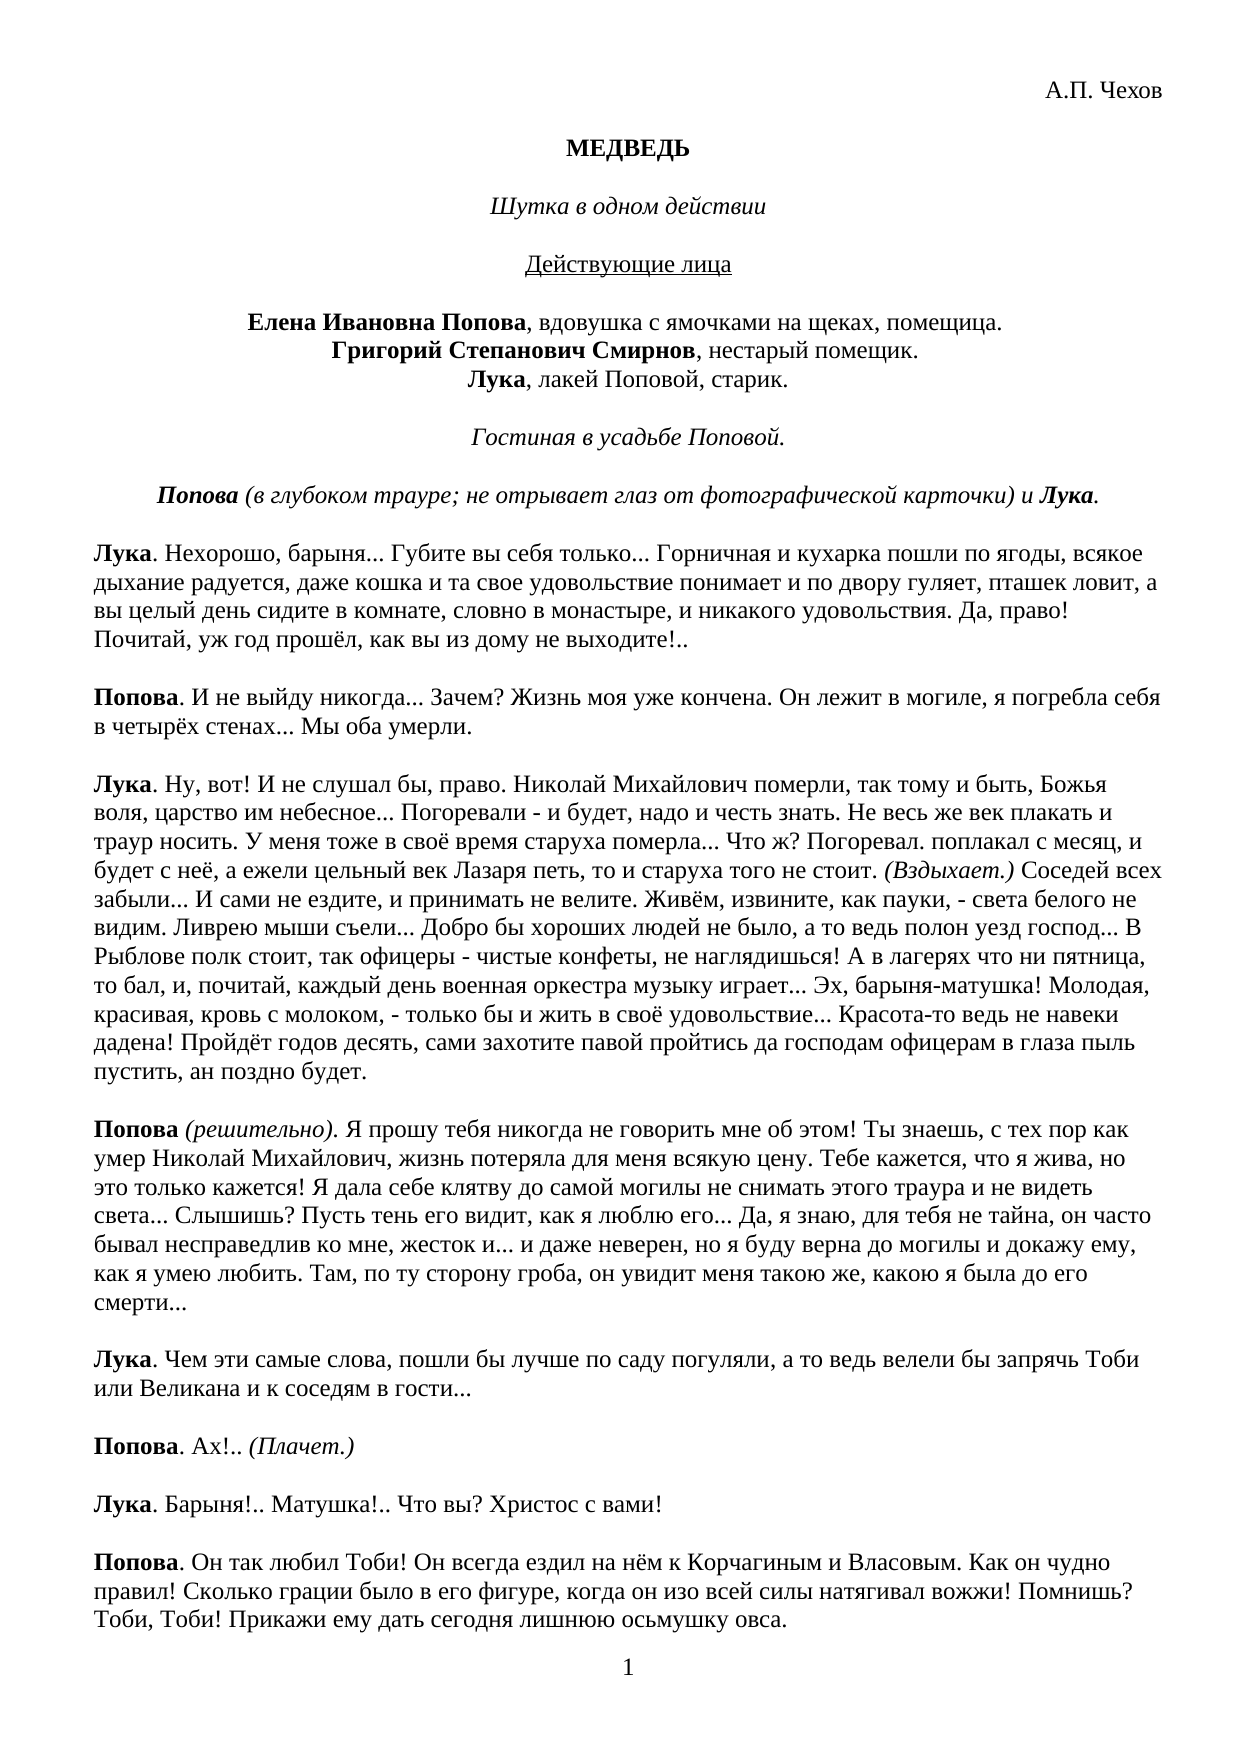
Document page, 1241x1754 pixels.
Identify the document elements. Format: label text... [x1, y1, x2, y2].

text Попова (в глубоком трауре; не отрывает глаз от фотографической карточки) и Лука. [94, 480, 1162, 509]
text Лука. Чем эти самые слова, пошли бы лучше по саду погуляли, а то ведь велели бы запрячь Тоби или Великана и к соседям в гости... [94, 1344, 1162, 1402]
subtitle А.П. Чехов [94, 75, 1162, 104]
text Гостиная в усадьбе Поповой. [94, 422, 1162, 451]
text Лука. Ну, вот! И не слушал бы, право. Николай Михайлович померли, так тому и быть, Божья воля, царство им небесное... Погоревали - и будет, надо и честь знать. Не весь же век плакать и траур носить. У меня тоже в своё время старуха померла... Что ж? Погоревал. поплакал с месяц, и будет с неё, а ежели цельный век Лазаря петь, то и старуха того не стоит. (Вздыхает.) Соседей всех забыли... И сами не ездите, и принимать не велите. Живём, извините, как пауки, - света белого не видим. Ливрею мыши съели... Добро бы хороших людей не было, а то ведь полон уезд господ... В Рыблове полк стоит, так офицеры - чистые конфеты, не наглядишься! А в лагерях что ни пятница, то бал, и, почитай, каждый день военная оркестра музыку играет... Эх, барыня-матушка! Молодая, красивая, кровь с молоком, - только бы и жить в своё удовольствие... Красота-то ведь не навеки дадена! Пройдёт годов десять, сами захотите павой пройтись да господам офицерам в глаза пыль пустить, ан поздно будет. [94, 769, 1162, 1085]
subtitle МЕДВЕДЬ [94, 133, 1162, 162]
text Шутка в одном действии [94, 191, 1162, 219]
text Лука. Нехорошо, барыня... Губите вы себя только... Горничная и кухарка пошли по ягоды, всякое дыхание радуется, даже кошка и та свое удовольствие понимает и по двору гуляет, пташек ловит, а вы целый день сидите в комнате, словно в монастыре, и никакого удовольствия. Да, право! Почитай, уж год прошёл, как вы из дому не выходите!.. [94, 538, 1162, 653]
text Лука. Барыня!.. Матушка!.. Что вы? Христос с вами! [94, 1489, 1162, 1518]
text Попова. И не выйду никогда... Зачем? Жизнь моя уже кончена. Он лежит в могиле, я погребла себя в четырёх стенах... Мы оба умерли. [94, 682, 1162, 739]
text Действующие лица [94, 249, 1162, 277]
text Попова. Ах!.. (Плачет.) [94, 1431, 1162, 1460]
text Попова (решительно). Я прошу тебя никогда не говорить мне об этом! Ты знаешь, с тех пор как умер Николай Михайлович, жизнь потеряла для меня всякую цену. Тебе кажется, что я жива, но это только кажется! Я дала себе клятву до самой могилы не снимать этого траура и не видеть света... Слышишь? Пусть тень его видит, как я люблю его... Да, я знаю, для тебя не тайна, он часто бывал несправедлив ко мне, жесток и... и даже неверен, но я буду верна до могилы и докажу ему, как я умею любить. Там, по ту сторону гроба, он увидит меня такою же, какою я была до его смерти... [94, 1114, 1162, 1315]
text Попова. Он так любил Тоби! Он всегда ездил на нём к Корчагиным и Власовым. Как он чудно правил! Сколько грации было в его фигуре, когда он изо всей силы натягивал вожжи! Помнишь? Тоби, Тоби! Прикажи ему дать сегодня лишнюю осьмушку овса. [94, 1547, 1162, 1633]
text Елена Ивановна Попова, вдовушка с ямочками на щеках, помещица. Григорий Степанович Смирнов, нестарый помещик. Лука, лакей Поповой, старик. [94, 307, 1162, 393]
